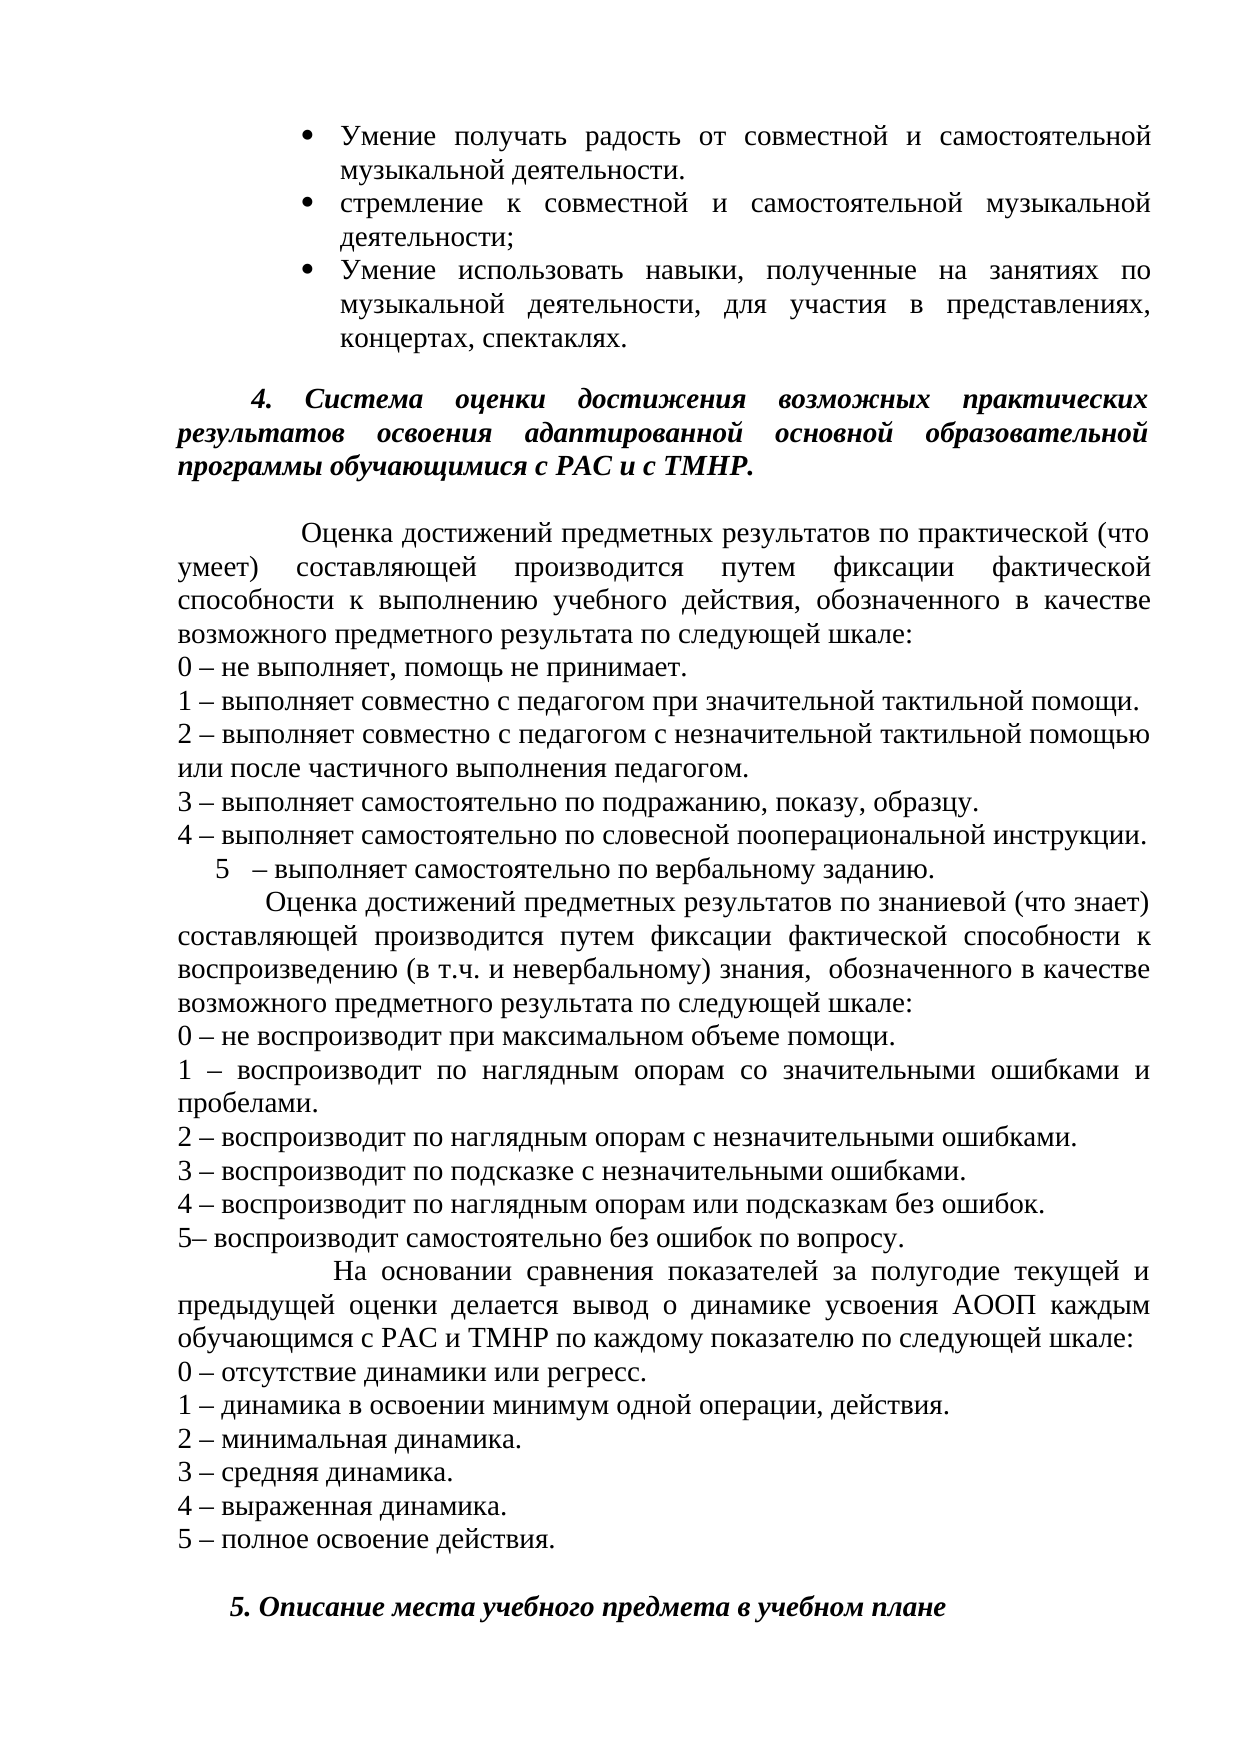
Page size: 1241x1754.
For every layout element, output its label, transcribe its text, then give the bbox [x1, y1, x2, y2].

text 4 – воспроизводит по наглядным опорам или подсказкам без ошибок. [177, 1186, 1152, 1220]
text На основании сравнения показателей за полугодие текущей и предыдущей оценки делается вывод о динамике усвоения АООП каждым обучающимся с РАС и ТМНР по каждому показателю по следующей шкале: [177, 1253, 1152, 1354]
text 2 – минимальная динамика. [177, 1421, 1152, 1454]
text 0 – не выполняет, помощь не принимает. [177, 649, 1152, 683]
list – выполняет самостоятельно по вербальному заданию. [215, 851, 1152, 884]
text 1 – динамика в освоении минимум одной операции, действия. [177, 1387, 1152, 1421]
text 4. Система оценки достижения возможных практических результатов освоения адаптированной основной образовательной программы обучающимися с РАС и с ТМНР. [177, 381, 1152, 482]
text 3 – средняя динамика. [177, 1454, 1152, 1488]
list Умение получать радость от совместной и самостоятельной музыкальной деятельности. [302, 118, 1152, 185]
text 4 – выраженная динамика. [177, 1488, 1152, 1522]
list стремление к совместной и самостоятельной музыкальной деятельности; [302, 185, 1152, 252]
text 5– воспроизводит самостоятельно без ошибок по вопросу. [177, 1220, 1152, 1253]
text 0 – отсутствие динамики или регресс. [177, 1354, 1152, 1387]
text 5. Описание места учебного предмета в учебном плане [229, 1589, 1152, 1622]
text 5 – полное освоение действия. [177, 1522, 1152, 1555]
text 2 – воспроизводит по наглядным опорам с незначительными ошибками. [177, 1119, 1152, 1153]
text 1 – воспроизводит по наглядным опорам со значительными ошибками и пробелами. [177, 1052, 1152, 1119]
text 0 – не воспроизводит при максимальном объеме помощи. [177, 1018, 1152, 1052]
list Умение использовать навыки, полученные на занятиях по музыкальной деятельности, для участия в представлениях, концертах, спектаклях. [302, 252, 1152, 353]
text 3 – выполняет самостоятельно по подражанию, показу, образцу. [177, 784, 1152, 817]
text 2 – выполняет совместно с педагогом с незначительной тактильной помощью или после частичного выполнения педагогом. [177, 717, 1152, 784]
text 4 – выполняет самостоятельно по словесной пооперациональной инструкции. [177, 817, 1152, 851]
text Оценка достижений предметных результатов по знаниевой (что знает) составляющей производится путем фиксации фактической способности к воспроизведению (в т.ч. и невербальному) знания, обозначенного в качестве возможного предметного результата по следующей шкале: [177, 884, 1152, 1018]
text 3 – воспроизводит по подсказке с незначительными ошибками. [177, 1153, 1152, 1186]
text 1 – выполняет совместно с педагогом при значительной тактильной помощи. [177, 683, 1152, 717]
text Оценка достижений предметных результатов по практической (что умеет) составляющей производится путем фиксации фактической способности к выполнению учебного действия, обозначенного в качестве возможного предметного результата по следующей шкале: [177, 515, 1152, 649]
